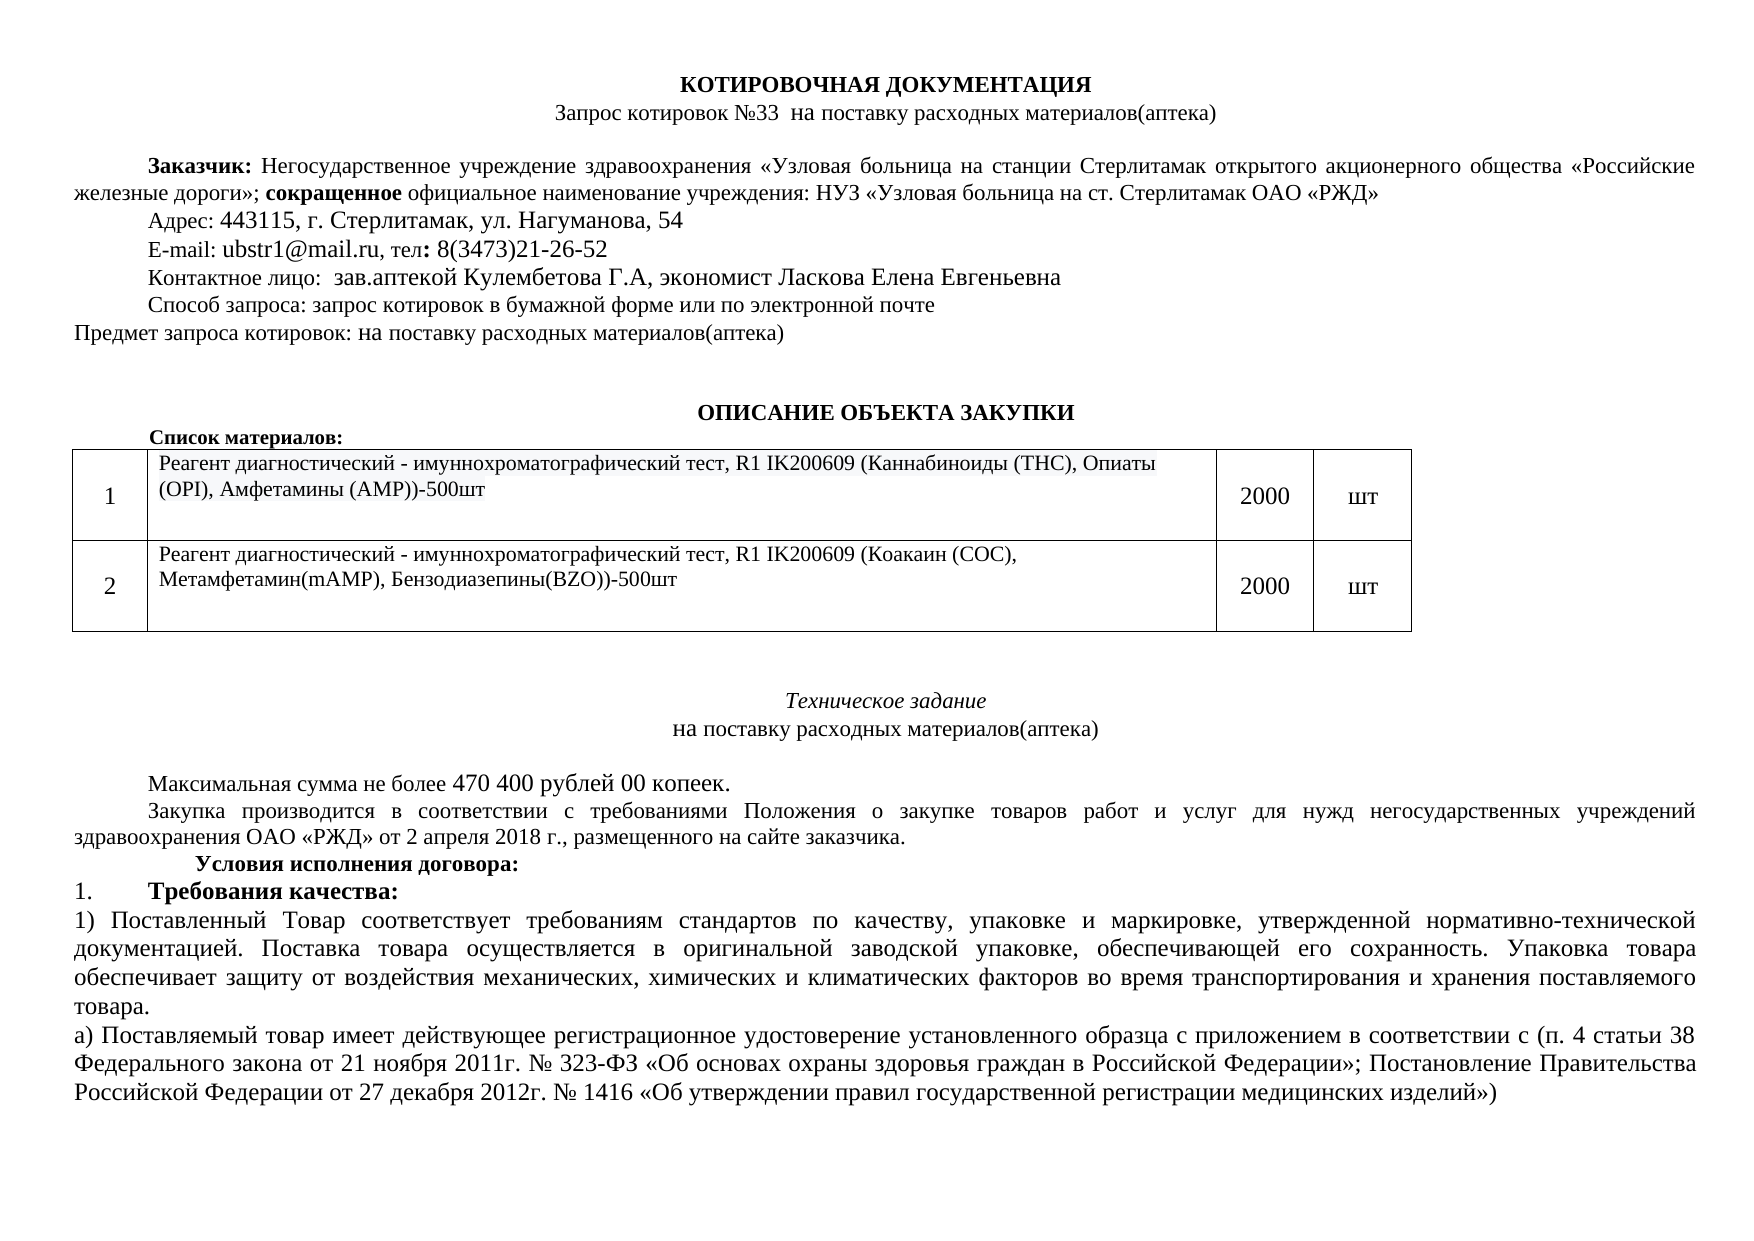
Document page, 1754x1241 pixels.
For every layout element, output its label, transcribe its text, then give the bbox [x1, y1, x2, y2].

text Способ запроса: запрос котировок в бумажной форме или по электронной почте [74, 291, 1698, 317]
text Закупка производится в соответствии с требованиями Положения о закупке товаров работ и услуг для нужд негосударственных учреждений здравоохранения ОАО «РЖД» от 2 апреля 2018 г., размещенного на сайте заказчика. [74, 797, 1698, 850]
text Максимальная сумма не более 470 400 рублей 00 копеек. [74, 768, 1698, 797]
text ОПИСАНИЕ ОБЪЕКТА ЗАКУПКИ [74, 399, 1698, 425]
text а) Поставляемый товар имеет действующее регистрационное удостоверение установленного образца с приложением в соответствии с (п. 4 статьи 38 Федерального закона от 21 ноября 2011г. № 323-ФЗ «Об основах охраны здоровья граждан в Российской Федерации»; Постановление Правительства Российской Федерации от 27 декабря 2012г. № 1416 «Об утверждении правил государственной регистрации медицинских изделий») [74, 1020, 1698, 1106]
text Предмет запроса котировок: на поставку расходных материалов(аптека) [74, 317, 1698, 346]
text Адрес: 443115, г. Стерлитамак, ул. Нагуманова, 54 [74, 205, 1698, 234]
text E-mail: ubstr1@mail.ru, тел: 8(3473)21-26-52 [74, 234, 1698, 262]
text 1) Поставленный Товар соответствует требованиям стандартов по качеству, упаковке и маркировке, утвержденной нормативно-технической документацией. Поставка товара осуществляется в оригинальной заводской упаковке, обеспечивающей его сохранность. Упаковка товара обеспечивает защиту от воздействия механических, химических и климатических факторов во время транспортирования и хранения поставляемого товара. [74, 905, 1698, 1020]
table_header шт [1314, 450, 1411, 540]
subtitle Условия исполнения договора: [74, 850, 1698, 876]
subtitle Список материалов: [74, 425, 1698, 449]
table_cell 2 [73, 541, 147, 631]
text Контактное лицо: зав.аптекой Кулембетова Г.А, экономист Ласкова Елена Евгеньевна [74, 262, 1698, 291]
table_header 2000 [1217, 450, 1313, 540]
table_cell шт [1314, 541, 1411, 631]
text Запрос котировок №33 на поставку расходных материалов(аптека) [74, 97, 1698, 126]
title Техническое задание [74, 687, 1698, 713]
table_cell Реагент диагностический - имуннохроматографический тест, R1 IK200609 (Коакаин (COC), Метамфетамин(mAMP), Бензодиазепины(BZО))-500шт [148, 541, 1216, 631]
subtitle КОТИРОВОЧНАЯ ДОКУМЕНТАЦИЯ [74, 71, 1698, 97]
table_header 1 [73, 450, 147, 540]
text на поставку расходных материалов(аптека) [74, 713, 1698, 742]
table_cell 2000 [1217, 541, 1313, 631]
text Заказчик: Негосударственное учреждение здравоохранения «Узловая больница на станции Стерлитамак открытого акционерного общества «Российские железные дороги»; сокращенное официальное наименование учреждения: НУЗ «Узловая больница на ст. Стерлитамак ОАО «РЖД» [74, 152, 1698, 205]
table_header Реагент диагностический - имуннохроматографический тест, R1 IK200609 (Каннабиноиды (ТНС), Опиаты (OPI), Амфетамины (АМР))-500шт [148, 450, 1216, 540]
text 1. Требования качества: [74, 876, 1698, 905]
